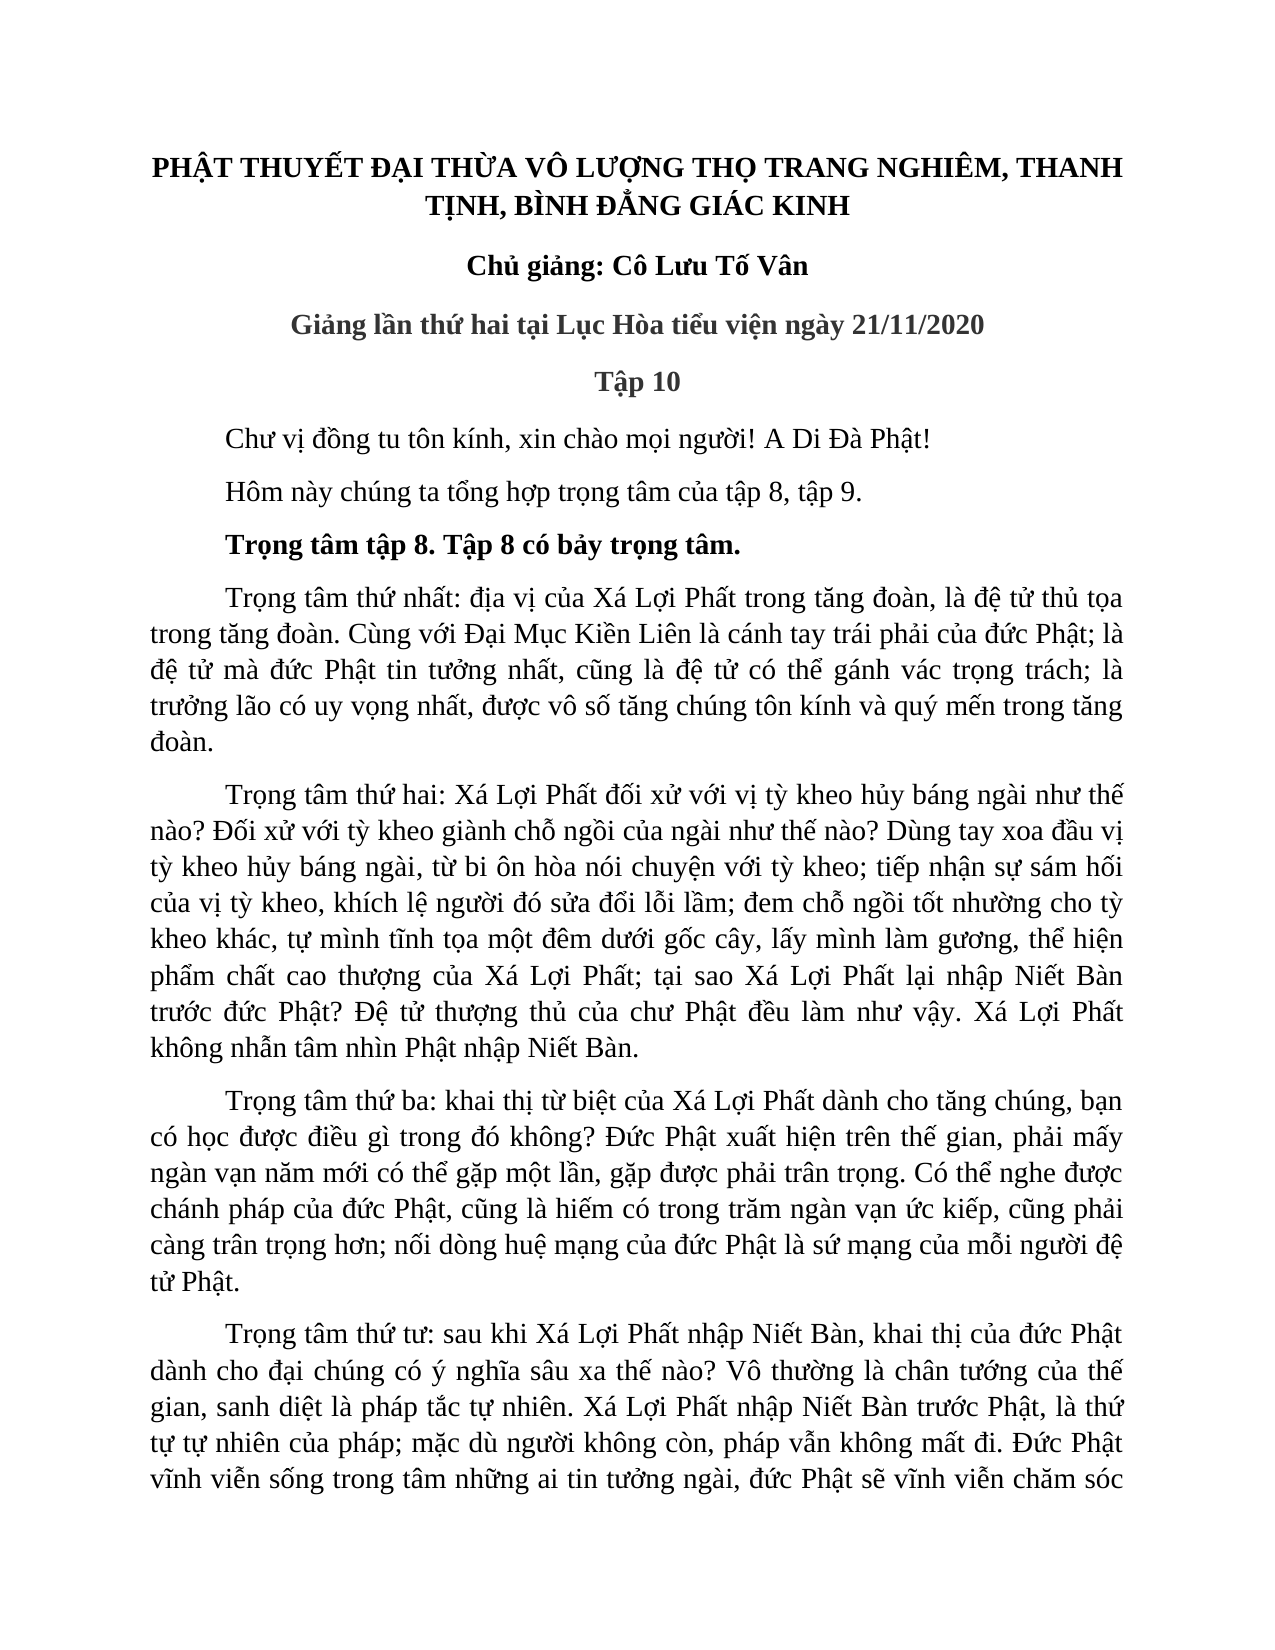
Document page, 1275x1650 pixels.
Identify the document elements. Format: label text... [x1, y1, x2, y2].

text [150, 1316, 1125, 1494]
text Trọng tâm thứ hai: Xá Lợi Phất đối xử với vị tỳ kheo hủy báng ngài như thế nào? Đối xử với tỳ kheo giành chỗ ngồi của ngài như thế nào? Dùng tay xoa đầu vị tỳ kheo hủy báng ngài, từ bi ôn hòa nói chuyện với tỳ kheo; tiếp nhận sự sám hối của vị tỳ kheo, khích lệ người đó sửa đổi lỗi lầm; đem chỗ ngồi tốt nhường cho tỳ kheo khác, tự mình tĩnh tọa một đêm dưới gốc cây, lấy mình làm gương, thể hiện phẩm chất cao thượng của Xá Lợi Phất; tại sao Xá Lợi Phất lại nhập Niết Bàn trước đức Phật? Đệ tử thượng thủ của chư Phật đều làm như vậy. Xá Lợi Phất không nhẫn tâm nhìn Phật nhập Niết Bàn. [150, 777, 1125, 1064]
text PHẬT THUYẾT ĐẠI THỪA VÔ LƯỢNG THỌ TRANG NGHIÊM, THANH TỊNH, BÌNH ĐẲNG GIÁC KINH [150, 150, 1125, 222]
text Hôm này chúng ta tổng hợp trọng tâm của tập 8, tập 9. [150, 474, 1125, 508]
text Giảng lần thứ hai tại Lục Hòa tiểu viện ngày 21/11/2020 [150, 307, 1125, 341]
text Trọng tâm thứ nhất: địa vị của Xá Lợi Phất trong tăng đoàn, là đệ tử thủ tọa trong tăng đoàn. Cùng với Đại Mục Kiền Liên là cánh tay trái phải của đức Phật; là đệ tử mà đức Phật tin tưởng nhất, cũng là đệ tử có thể gánh vác trọng trách; là trưởng lão có uy vọng nhất, được vô số tăng chúng tôn kính và quý mến trong tăng đoàn. [150, 580, 1125, 758]
text Chủ giảng: Cô Lưu Tố Vân [150, 248, 1125, 281]
text Tập 10 [150, 364, 1125, 398]
text Chư vị đồng tu tôn kính, xin chào mọi người! A Di Đà Phật! [150, 421, 1125, 455]
text Trọng tâm tập 8. Tập 8 có bảy trọng tâm. [150, 527, 1125, 560]
text Trọng tâm thứ ba: khai thị từ biệt của Xá Lợi Phất dành cho tăng chúng, bạn có học được điều gì trong đó không? Đức Phật xuất hiện trên thế gian, phải mấy ngàn vạn năm mới có thể gặp một lần, gặp được phải trân trọng. Có thể nghe được chánh pháp của đức Phật, cũng là hiếm có trong trăm ngàn vạn ức kiếp, cũng phải càng trân trọng hơn; nối dòng huệ mạng của đức Phật là sứ mạng của mỗi người đệ tử Phật. [150, 1083, 1125, 1297]
